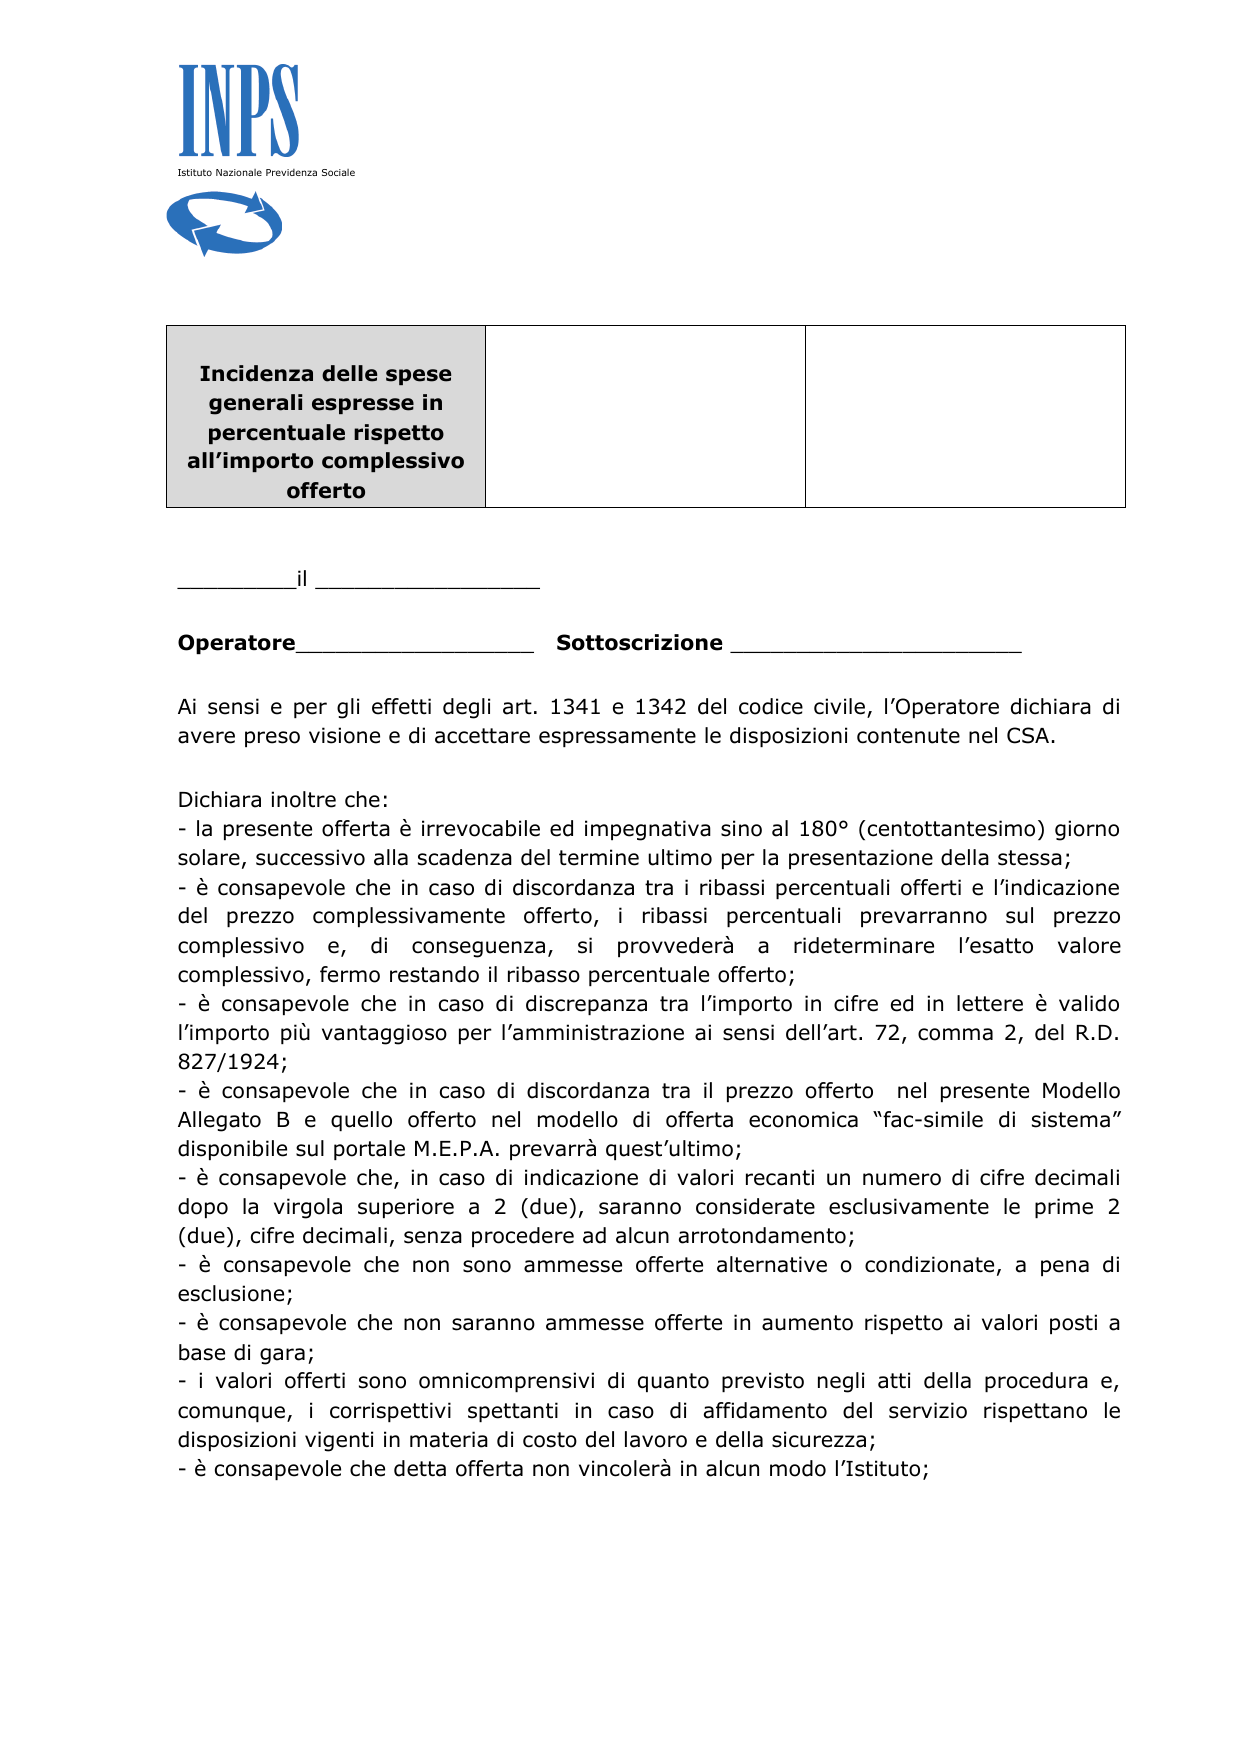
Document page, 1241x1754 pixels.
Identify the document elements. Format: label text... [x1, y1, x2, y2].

table_cell [486, 326, 805, 507]
text - è consapevole che, in caso di indicazione di valori recanti un numero di cifre decimali dopo la virgola superiore a 2 (due), saranno considerate esclusivamente le prime 2 (due), cifre decimali, senza procedere ad alcun arrotondamento; [177, 1164, 1122, 1248]
text - è consapevole che detta offerta non vincolerà in alcun modo l’Istituto; [177, 1455, 1122, 1481]
picture [166, 191, 282, 257]
text - la presente offerta è irrevocabile ed impegnativa sino al 180° (centottantesimo) giorno solare, successivo alla scadenza del termine ultimo per la presentazione della stessa; [177, 816, 1122, 870]
text Ai sensi e per gli effetti degli art. 1341 e 1342 del codice civile, l’Operatore dichiara di avere preso visione e di accettare espressamente le disposizioni contenute nel CSA. [177, 694, 1122, 748]
text - è consapevole che non saranno ammesse offerte in aumento rispetto ai valori posti a base di gara; [177, 1310, 1122, 1364]
table_cell [806, 326, 1125, 507]
picture [166, 63, 299, 157]
text - è consapevole che non sono ammesse offerte alternative o condizionate, a pena di esclusione; [177, 1252, 1122, 1306]
text - i valori offerti sono omnicomprensivi di quanto previsto negli atti della procedura e, comunque, i corrispettivi spettanti in caso di affidamento del servizio rispettano le disposizioni vigenti in materia di costo del lavoro e della sicurezza; [177, 1368, 1122, 1451]
text Operatore__________________ Sottoscrizione ______________________ [177, 630, 1122, 655]
text _________il _________________ [177, 566, 1122, 591]
table_header Incidenza delle spese generali espresse in percentuale rispetto all’importo complessivo offerto [167, 326, 485, 507]
text Dichiara inoltre che: [177, 787, 1122, 812]
text - è consapevole che in caso di discordanza tra il prezzo offerto nel presente Modello Allegato B e quello offerto nel modello di offerta economica “fac-simile di sistema” disponibile sul portale M.E.P.A. prevarrà quest’ultimo; [177, 1077, 1122, 1161]
text - è consapevole che in caso di discordanza tra i ribassi percentuali offerti e l’indicazione del prezzo complessivamente offerto, i ribassi percentuali prevarranno sul prezzo complessivo e, di conseguenza, si provvederà a rideterminare l’esatto valore complessivo, fermo restando il ribasso percentuale offerto; [177, 874, 1122, 986]
text - è consapevole che in caso di discrepanza tra l’importo in cifre ed in lettere è valido l’importo più vantaggioso per l’amministrazione ai sensi dell’art. 72, comma 2, del R.D. 827/1924; [177, 990, 1122, 1074]
